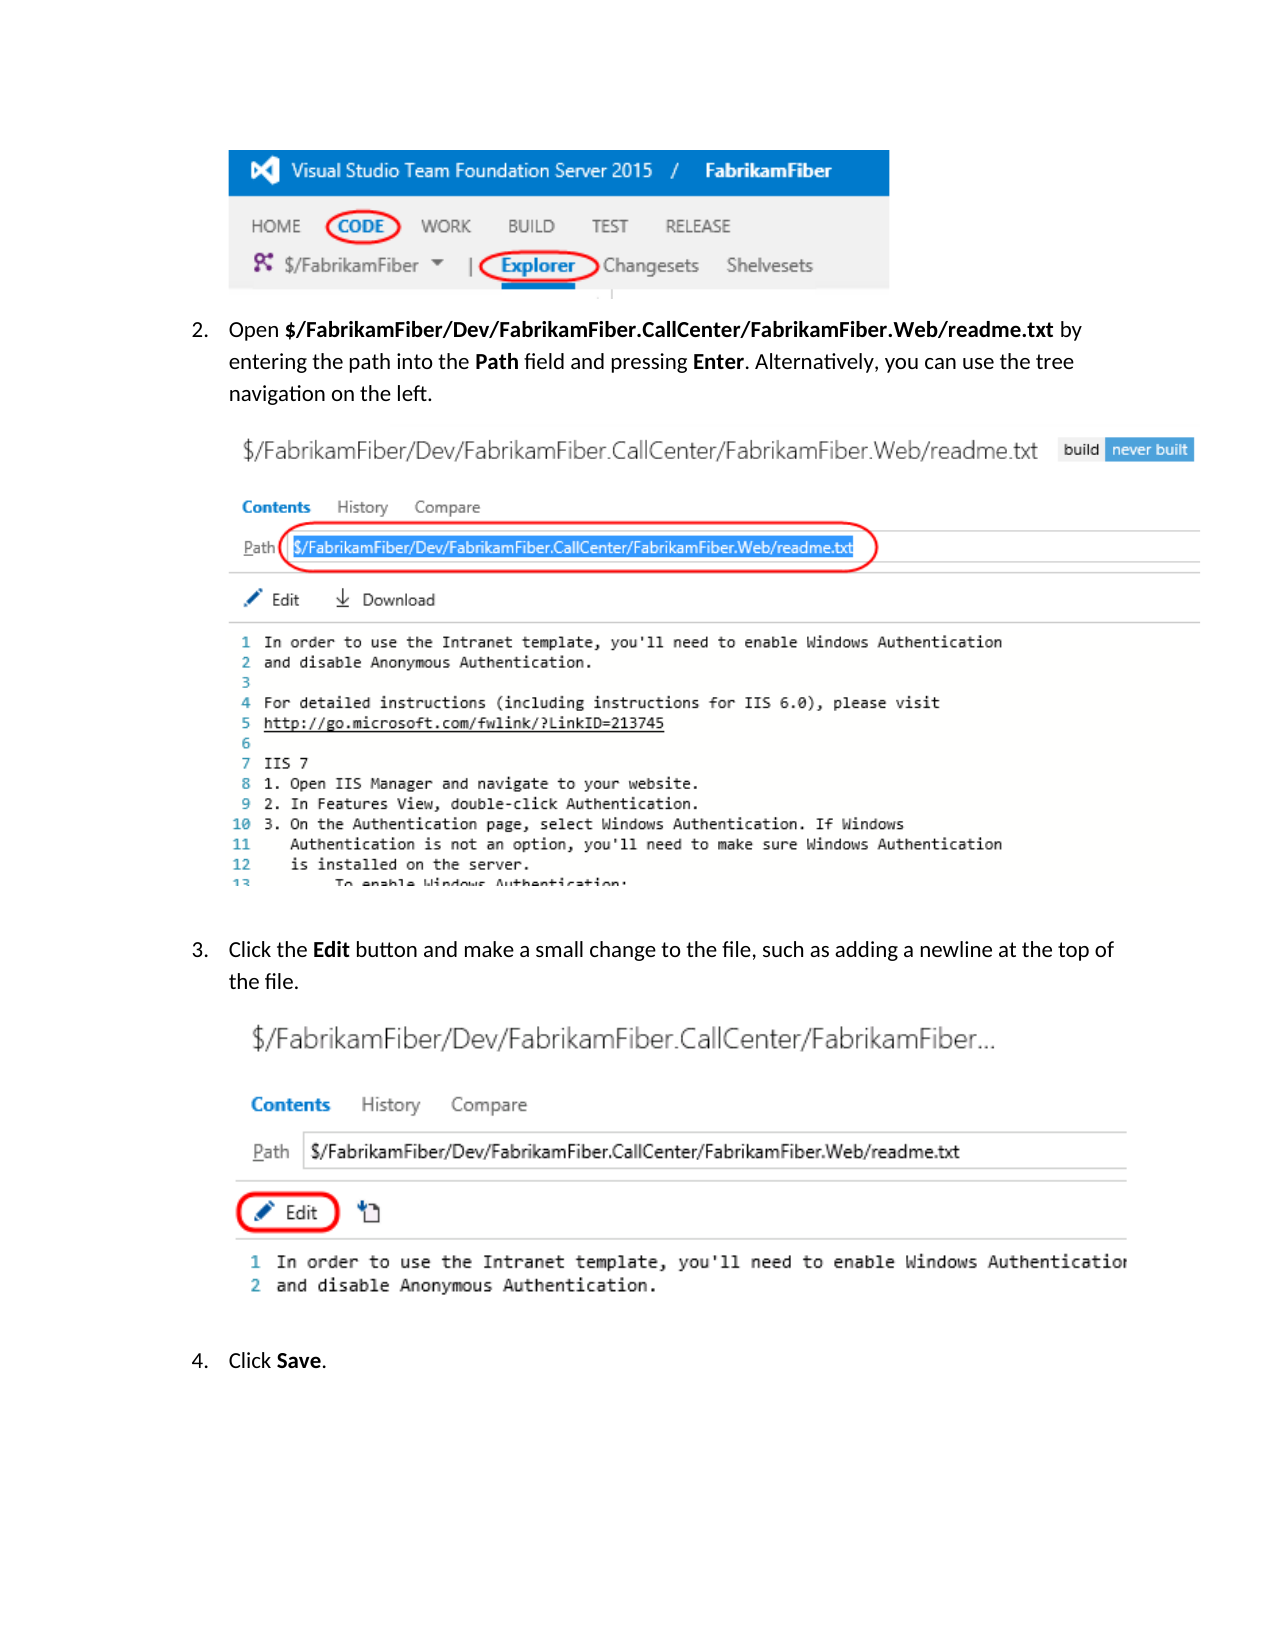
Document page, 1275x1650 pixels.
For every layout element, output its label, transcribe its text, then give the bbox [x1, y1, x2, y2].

list Click the Edit button and make a small change to the file, such as adding a newline at the top of the file. [191, 935, 1125, 995]
picture [225, 424, 1200, 886]
list Click Save. [191, 1347, 1125, 1375]
picture [225, 1011, 1127, 1298]
list Open $/FabrikamFiber/Dev/FabrikamFiber.CallCenter/FabrikamFiber.Web/readme.txt by entering the path into the Path field and pressing Enter. Alternatively, you can use the tree navigation on the left. [191, 315, 1125, 407]
picture [228, 150, 890, 299]
